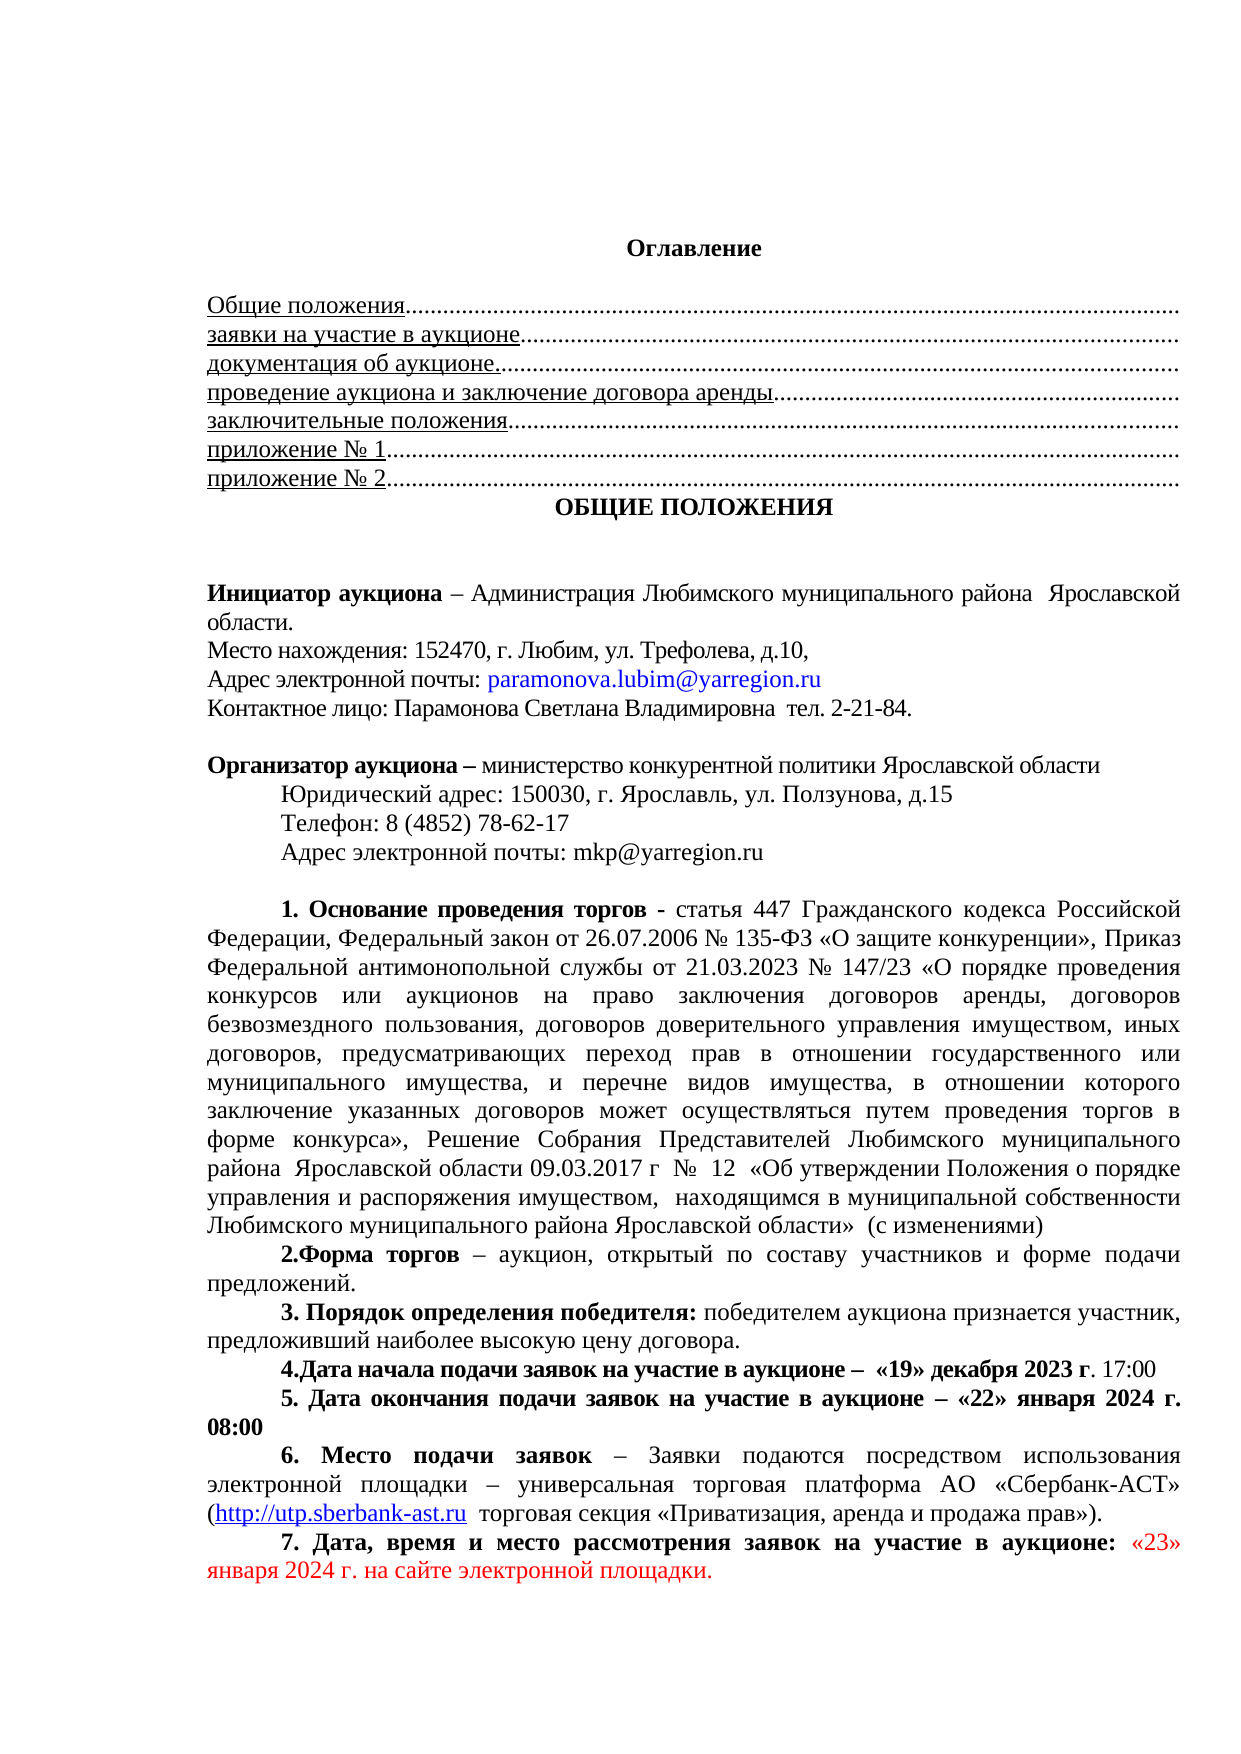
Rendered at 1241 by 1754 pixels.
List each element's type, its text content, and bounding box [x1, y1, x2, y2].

text заявки на участие в аукционе [207, 319, 1181, 348]
text ОБЩИЕ ПОЛОЖЕНИЯ [207, 492, 1181, 521]
text приложение № 2 [207, 463, 1181, 492]
list 2.Форма торгов – аукцион, открытый по составу участников и форме подачи предложений. [207, 1239, 1181, 1297]
text Юридический адрес: 150030, г. Ярославль, ул. Ползунова, д.15 [207, 779, 1181, 808]
text приложение № 1 [207, 434, 1181, 463]
text 3. Порядок определения победителя: победителем аукциона признается участник, предложивший наиболее высокую цену договора. [207, 1297, 1181, 1354]
text Оглавление [207, 233, 1181, 262]
text 7. Дата, время и место рассмотрения заявок на участие в аукционе: «23» января 2024 г. на сайте электронной площадки. [207, 1527, 1181, 1584]
text 6. Место подачи заявок – Заявки подаются посредством использования электронной площадки – универсальная торговая платформа АО «Сбербанк-АСТ» (http://utp.sberbank-ast.ru торговая секция «Приватизация, аренда и продажа прав»). [207, 1441, 1181, 1527]
text Адрес электронной почты: mkp@yarregion.ru [207, 837, 1181, 866]
text Организатор аукциона – министерство конкурентной политики Ярославской области [207, 751, 1181, 779]
list 5. Дата окончания подачи заявок на участие в аукционе – «22» января 2024 г. 08:00 [207, 1383, 1181, 1441]
text заключительные положения [207, 406, 1181, 434]
text Контактное лицо: Парамонова Светлана Владимировна тел. 2-21-84. [207, 693, 1181, 722]
text Телефон: 8 (4852) 78-62-17 [207, 808, 1181, 837]
text Общие положения [207, 291, 1181, 319]
text Место нахождения: 152470, г. Любим, ул. Трефолева, д.10, [207, 636, 1181, 664]
list 1. Основание проведения торгов - статья 447 Гражданского кодекса Российской Федерации, Федеральный закон от 26.07.2006 № 135-ФЗ «О защите конкуренции», Приказ Федеральной антимонопольной службы от 21.03.2023 № 147/23 «О порядке проведения конкурсов или аукционов на право заключения договоров аренды, договоров безвозмездного пользования, договоров доверительного управления имуществом, иных договоров, предусматривающих переход прав в отношении государственного или муниципального имущества, и перечне видов имущества, в отношении которого заключение указанных договоров может осуществляться путем проведения торгов в форме конкурса», Решение Собрания Представителей Любимского муниципального района Ярославской области 09.03.2017 г № 12 «Об утверждении Положения о порядке управления и распоряжения имуществом, находящимся в муниципальной собственности Любимского муниципального района Ярославской области» (с изменениями) [207, 894, 1181, 1239]
text Адрес электронной почты: paramonova.lubim@yarregion.ru [207, 664, 1181, 693]
list 4.Дата начала подачи заявок на участие в аукционе – «19» декабря 2023 г. 17:00 [207, 1354, 1181, 1383]
text проведение аукциона и заключение договора аренды [207, 377, 1181, 406]
text Инициатор аукциона – Администрация Любимского муниципального района Ярославской области. [207, 578, 1181, 636]
text документация об аукционе. [207, 348, 1181, 377]
